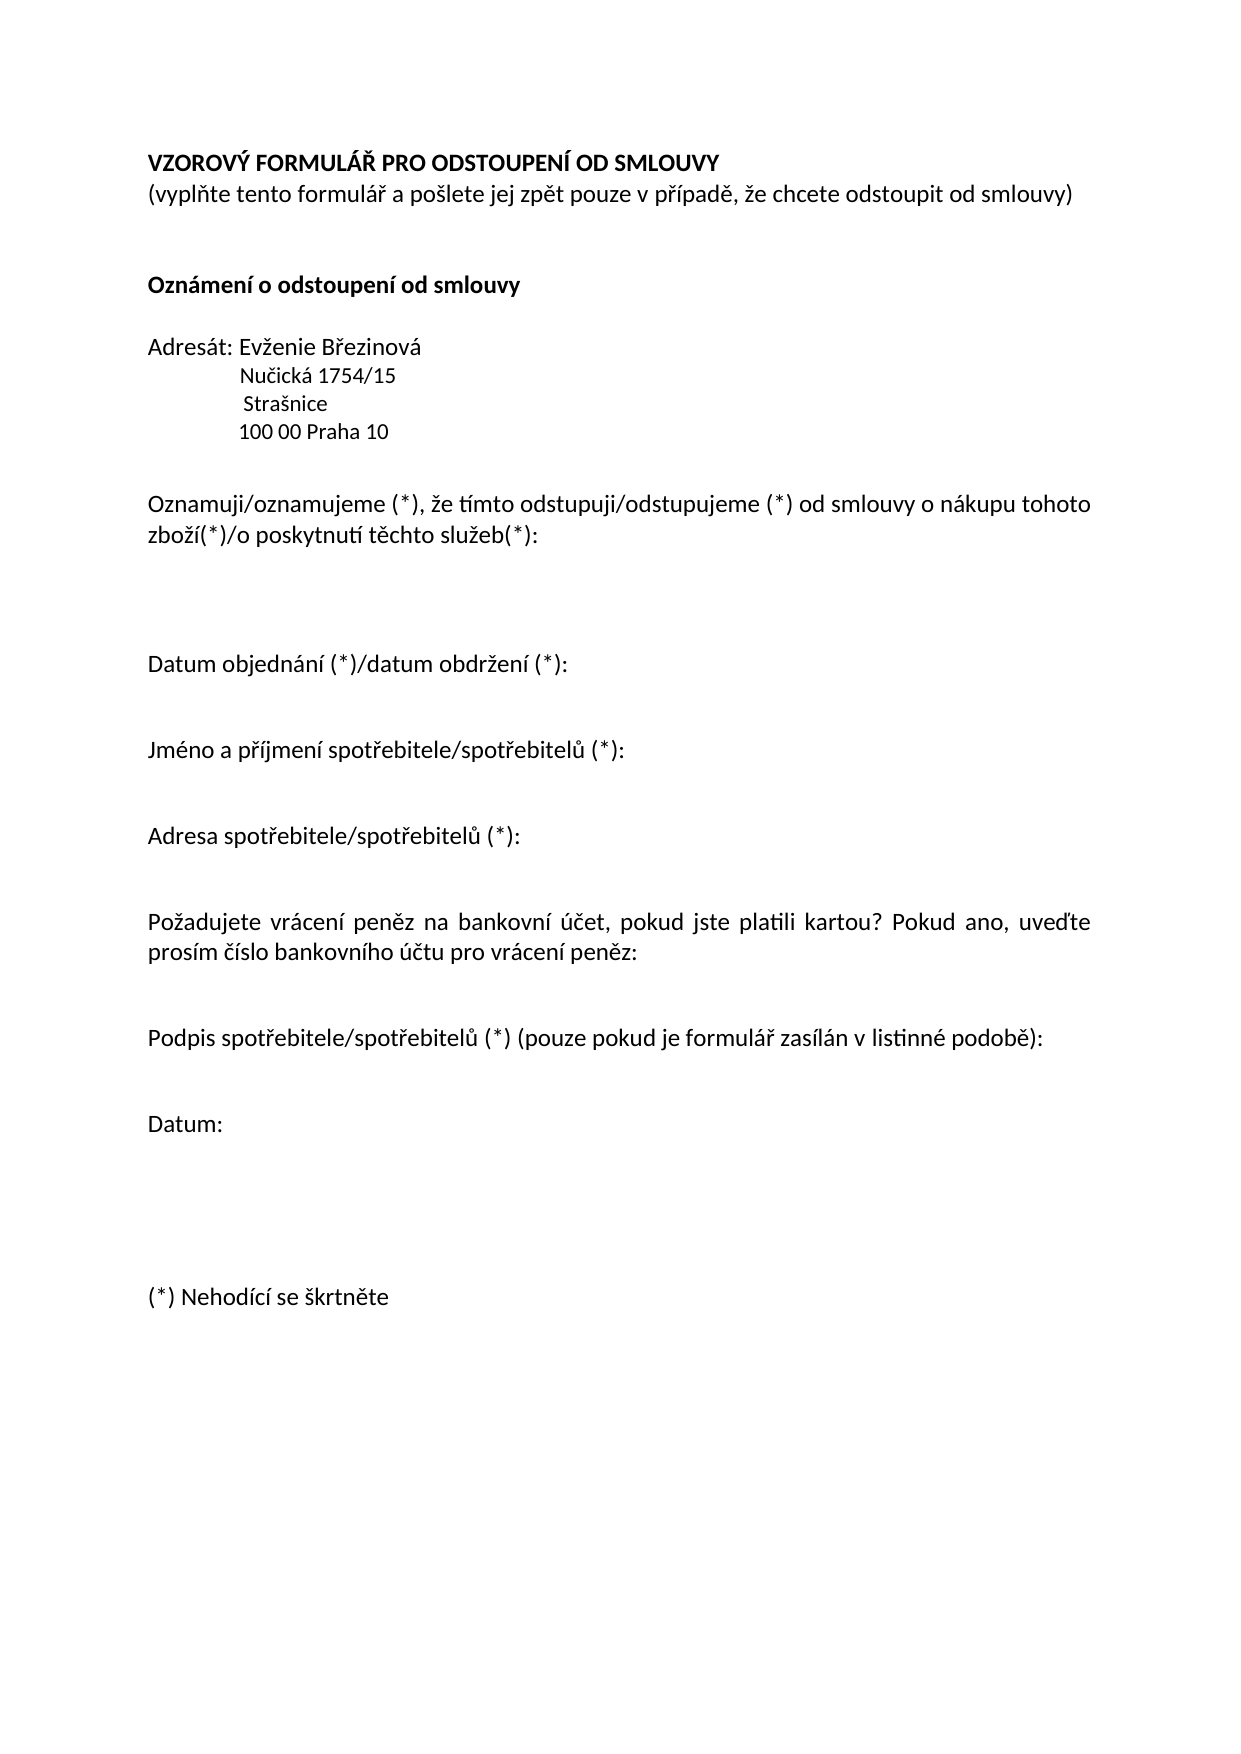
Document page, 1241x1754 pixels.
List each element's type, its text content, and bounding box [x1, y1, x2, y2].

text Datum: [148, 1109, 1093, 1139]
text Oznámení o odstoupení od smlouvy [148, 270, 1093, 300]
text (vyplňte tento formulář a pošlete jej zpět pouze v případě, že chcete odstoupit od smlouvy) [148, 178, 1093, 209]
text (*) Nehodící se škrtněte [148, 1281, 1093, 1311]
text 100 00 Praha 10 [223, 417, 1093, 445]
text Datum objednání (*)/datum obdržení (*): [148, 648, 1093, 678]
text Adresa spotřebitele/spotřebitelů (*): [148, 820, 1093, 851]
text Nučická 1754/15 [148, 361, 1093, 389]
text Oznamuji/oznamujeme (*), že tímto odstupuji/odstupujeme (*) od smlouvy o nákupu tohoto zboží(*)/o poskytnutí těchto služeb(*): [148, 488, 1093, 549]
text Strašnice [223, 389, 1093, 417]
text VZOROVÝ FORMULÁŘ PRO ODSTOUPENÍ OD SMLOUVY [148, 148, 1093, 178]
text Podpis spotřebitele/spotřebitelů (*) (pouze pokud je formulář zasílán v listinné podobě): [148, 1023, 1093, 1053]
text Jméno a příjmení spotřebitele/spotřebitelů (*): [148, 734, 1093, 764]
text Požadujete vrácení peněz na bankovní účet, pokud jste platili kartou? Pokud ano, uveďte prosím číslo bankovního účtu pro vrácení peněz: [148, 906, 1093, 967]
text Adresát: Evženie Březinová [148, 331, 1093, 361]
